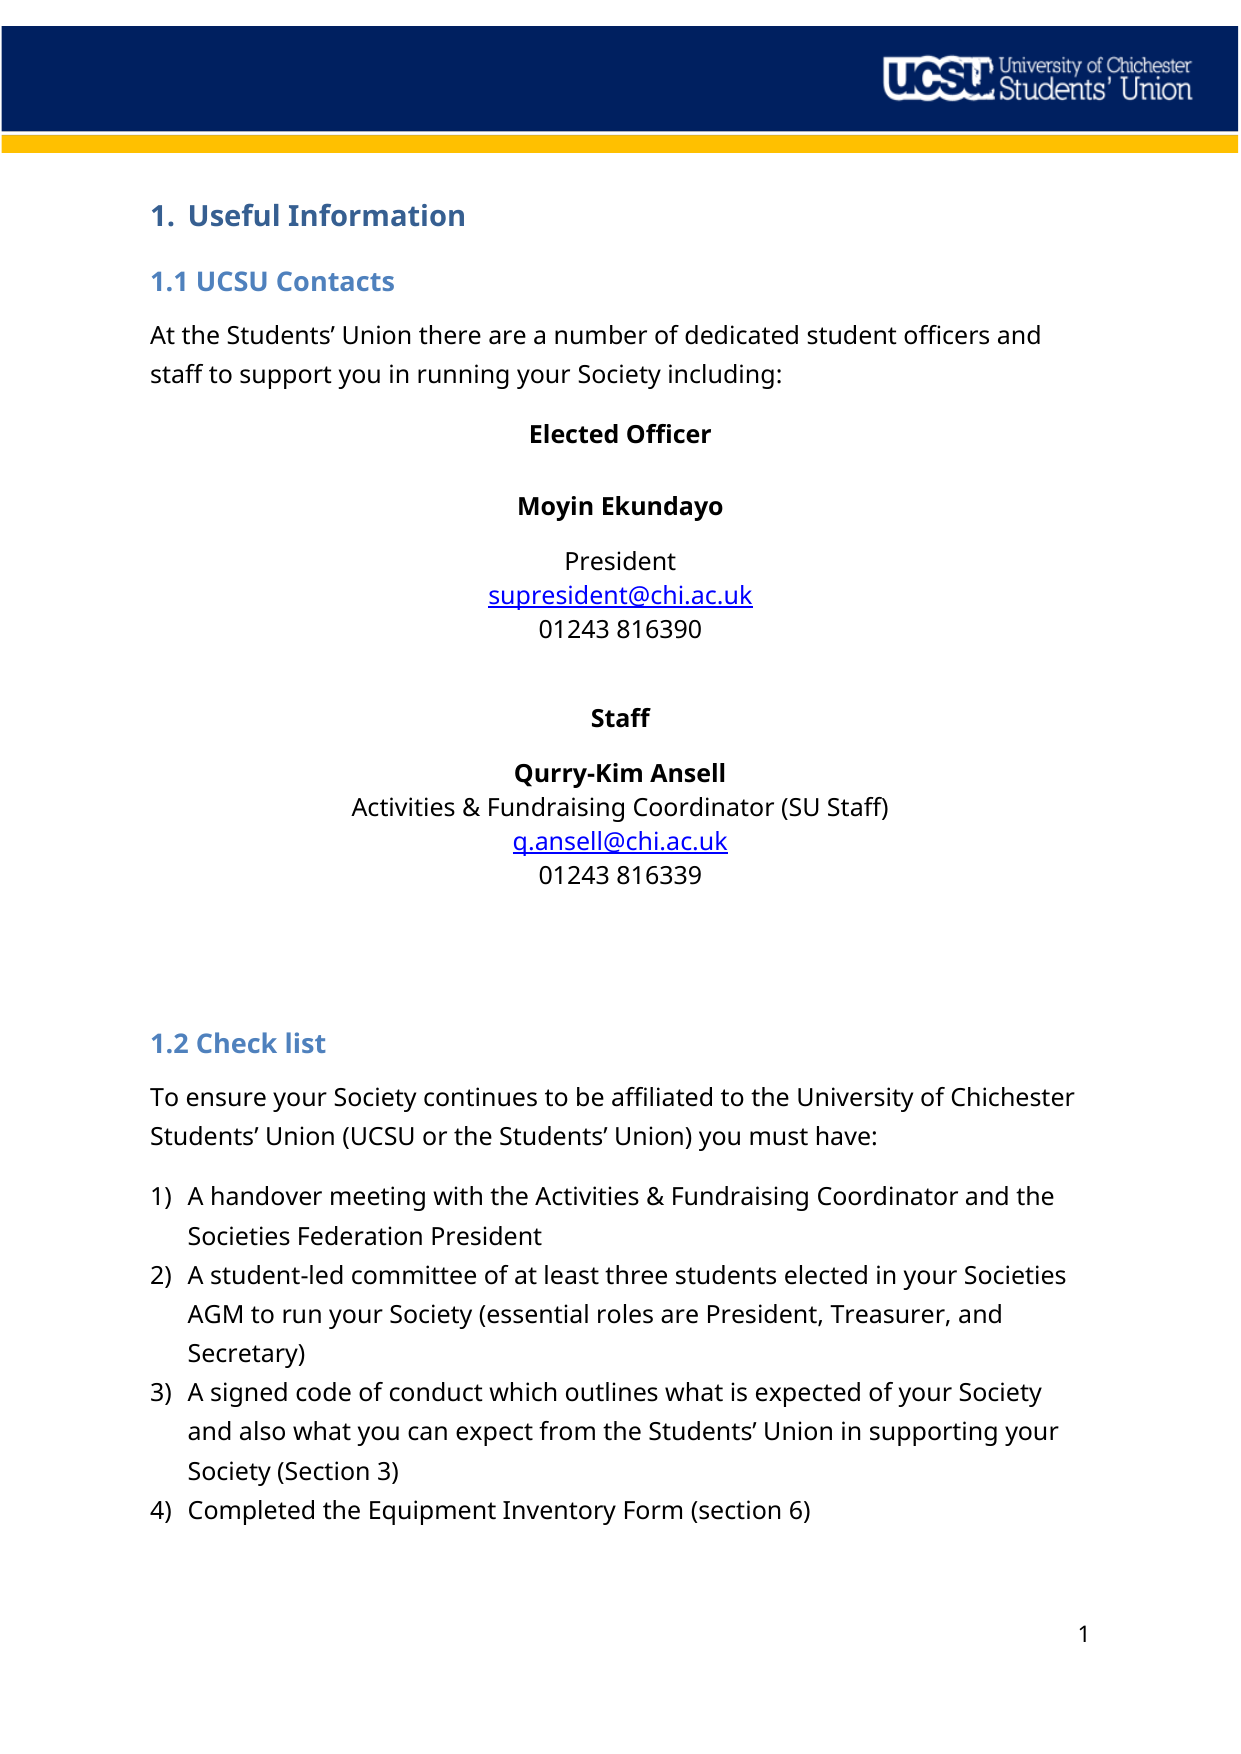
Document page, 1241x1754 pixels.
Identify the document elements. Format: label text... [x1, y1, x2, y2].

text President [150, 543, 1090, 577]
picture [0, 26, 1238, 152]
text Activities & Fundraising Coordinator (SU Staff) [150, 789, 1090, 823]
text 01243 816339 [150, 857, 1090, 892]
text At the Students’ Union there are a number of dedicated student officers and staff to support you in running your Society including: [150, 317, 1090, 391]
subtitle 1.2 Check list [150, 1024, 1090, 1061]
subtitle Useful Information [150, 152, 1090, 235]
list A student-led committee of at least three students elected in your Societies AGM to run your Society (essential roles are President, Treasurer, and Secretary) [150, 1257, 1090, 1370]
text Staff [150, 700, 1090, 734]
subtitle 1.1 UCSU Contacts [150, 262, 1090, 299]
text Qurry-Kim Ansell [150, 755, 1090, 789]
list A handover meeting with the Activities & Fundraising Coordinator and the Societies Federation President [150, 1179, 1090, 1252]
list A signed code of conduct which outlines what is expected of your Society and also what you can expect from the Students’ Union in supporting your Society (Section 3) [150, 1375, 1090, 1487]
text 01243 816390 [150, 611, 1090, 646]
text Elected Officer [150, 417, 1090, 451]
text q.ansell@chi.ac.uk [150, 823, 1090, 857]
text supresident@chi.ac.uk [150, 577, 1090, 611]
text To ensure your Society continues to be affiliated to the University of Chichester Students’ Union (UCSU or the Students’ Union) you must have: [150, 1080, 1090, 1153]
list Completed the Equipment Inventory Form (section 6) [150, 1492, 1090, 1526]
text Moyin Ekundayo [150, 488, 1090, 522]
